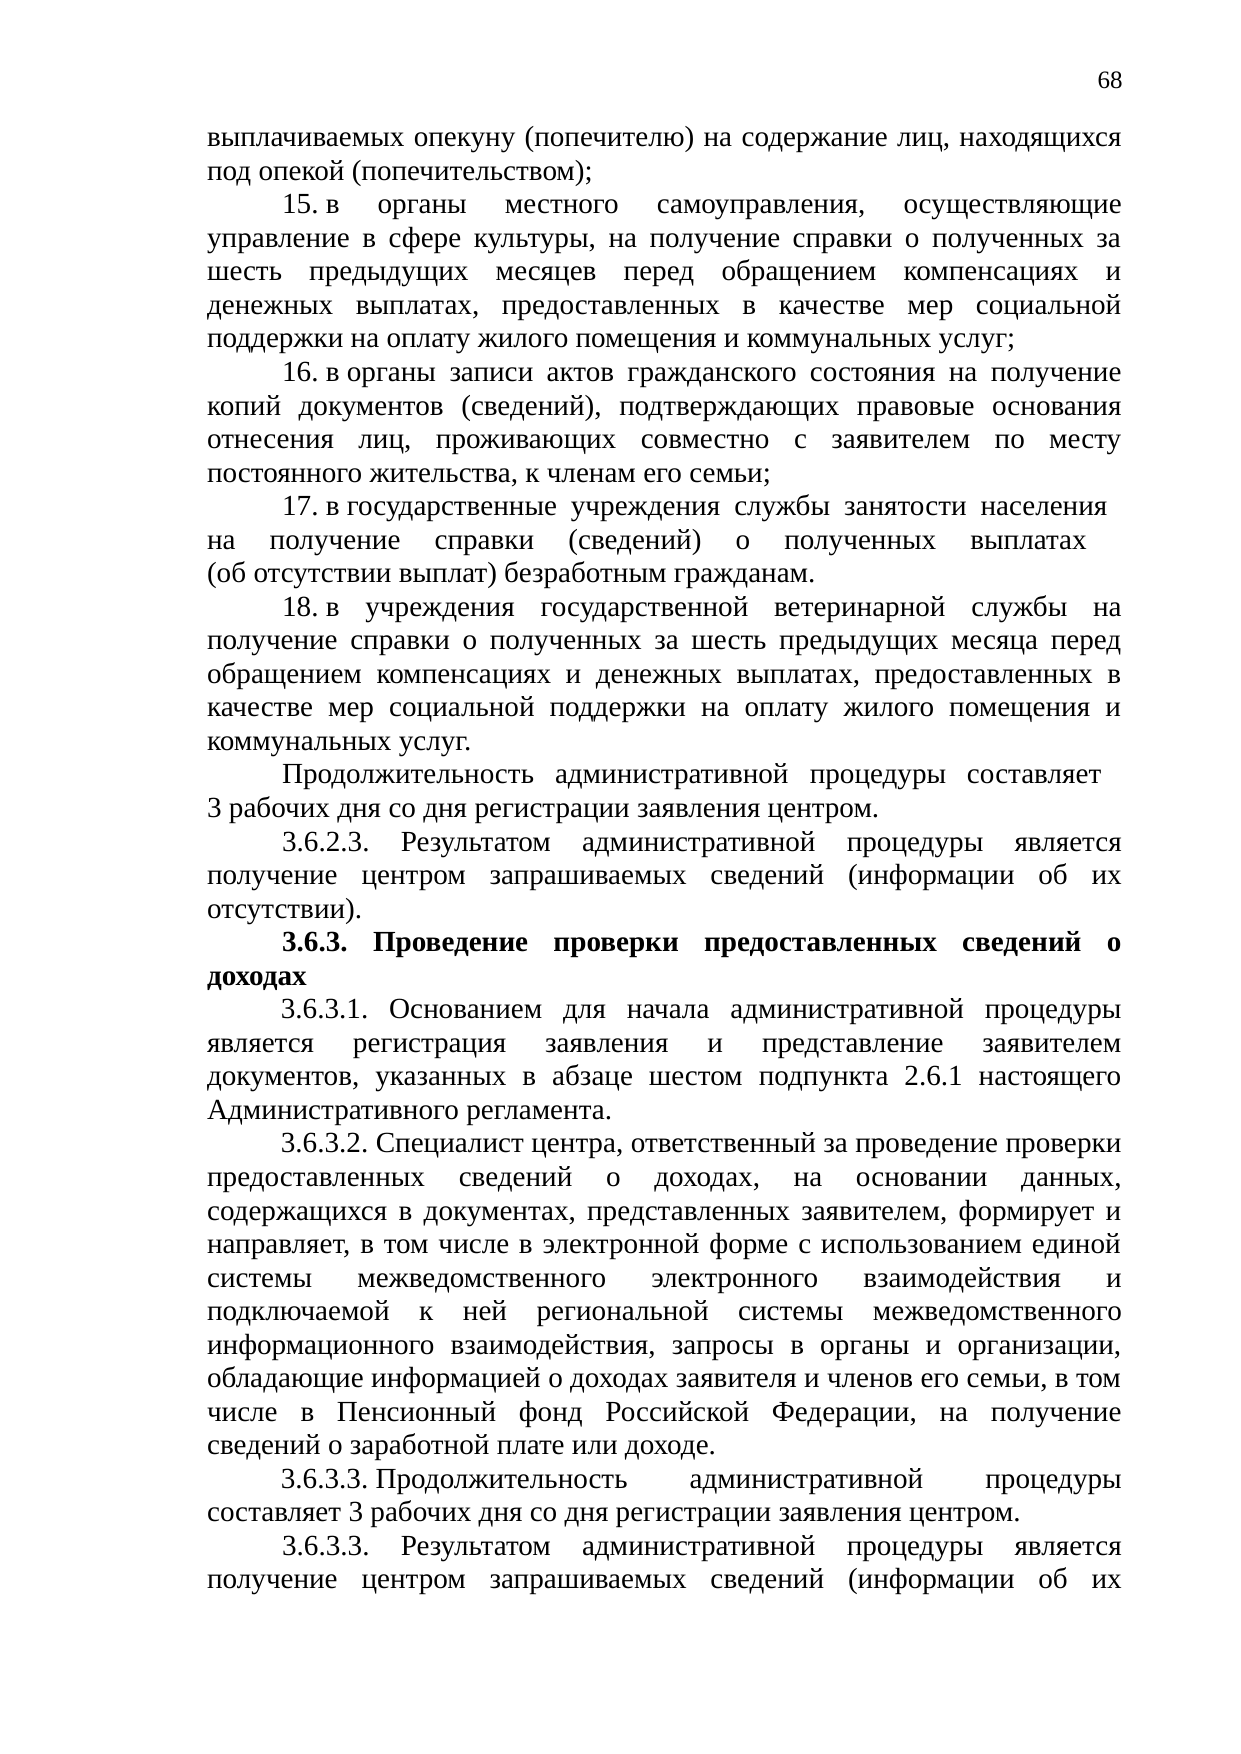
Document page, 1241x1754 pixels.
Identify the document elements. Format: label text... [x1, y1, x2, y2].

text 3.6.2.3. Результатом административной процедуры является получение центром запрашиваемых сведений (информации об их отсутствии). [207, 824, 1122, 924]
text 3.6.3.1. Основанием для начала административной процедуры является регистрация заявления и представление заявителем документов, указанных в абзаце шестом подпункта 2.6.1 настоящего Административного регламента. [207, 991, 1122, 1126]
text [207, 1528, 1122, 1595]
text 15. в органы местного самоуправления, осуществляющие управление в сфере культуры, на получение справки о полученных за шесть предыдущих месяцев перед обращением компенсациях и денежных выплатах, предоставленных в качестве мер социальной поддержки на оплату жилого помещения и коммунальных услуг; [207, 186, 1122, 354]
text 16. в органы записи актов гражданского состояния на получение копий документов (сведений), подтверждающих правовые основания отнесения лиц, проживающих совместно с заявителем по месту постоянного жительства, к членам его семьи; [207, 354, 1122, 488]
text 18. в учреждения государственной ветеринарной службы на получение справки о полученных за шесть предыдущих месяца перед обращением компенсациях и денежных выплатах, предоставленных в качестве мер социальной поддержки на оплату жилого помещения и коммунальных услуг. [207, 589, 1122, 757]
text 3.6.3. Проведение проверки предоставленных сведений о доходах [207, 924, 1122, 991]
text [207, 119, 1122, 186]
text 3.6.3.2. Специалист центра, ответственный за проведение проверки предоставленных сведений о доходах, на основании данных, содержащихся в документах, представленных заявителем, формирует и направляет, в том числе в электронной форме с использованием единой системы межведомственного электронного взаимодействия и подключаемой к ней региональной системы межведомственного информационного взаимодействия, запросы в органы и организации, обладающие информацией о доходах заявителя и членов его семьи, в том числе в Пенсионный фонд Российской Федерации, на получение сведений о заработной плате или доходе. [207, 1126, 1122, 1461]
text 17. в государственные учреждения службы занятости населения на получение справки (сведений) о полученных выплатах (об отсутствии выплат) безработным гражданам. [207, 488, 1122, 589]
text 3.6.3.3. Продолжительность административной процедуры составляет 3 рабочих дня со дня регистрации заявления центром. [207, 1461, 1122, 1528]
text Продолжительность административной процедуры составляет 3 рабочих дня со дня регистрации заявления центром. [207, 757, 1122, 824]
